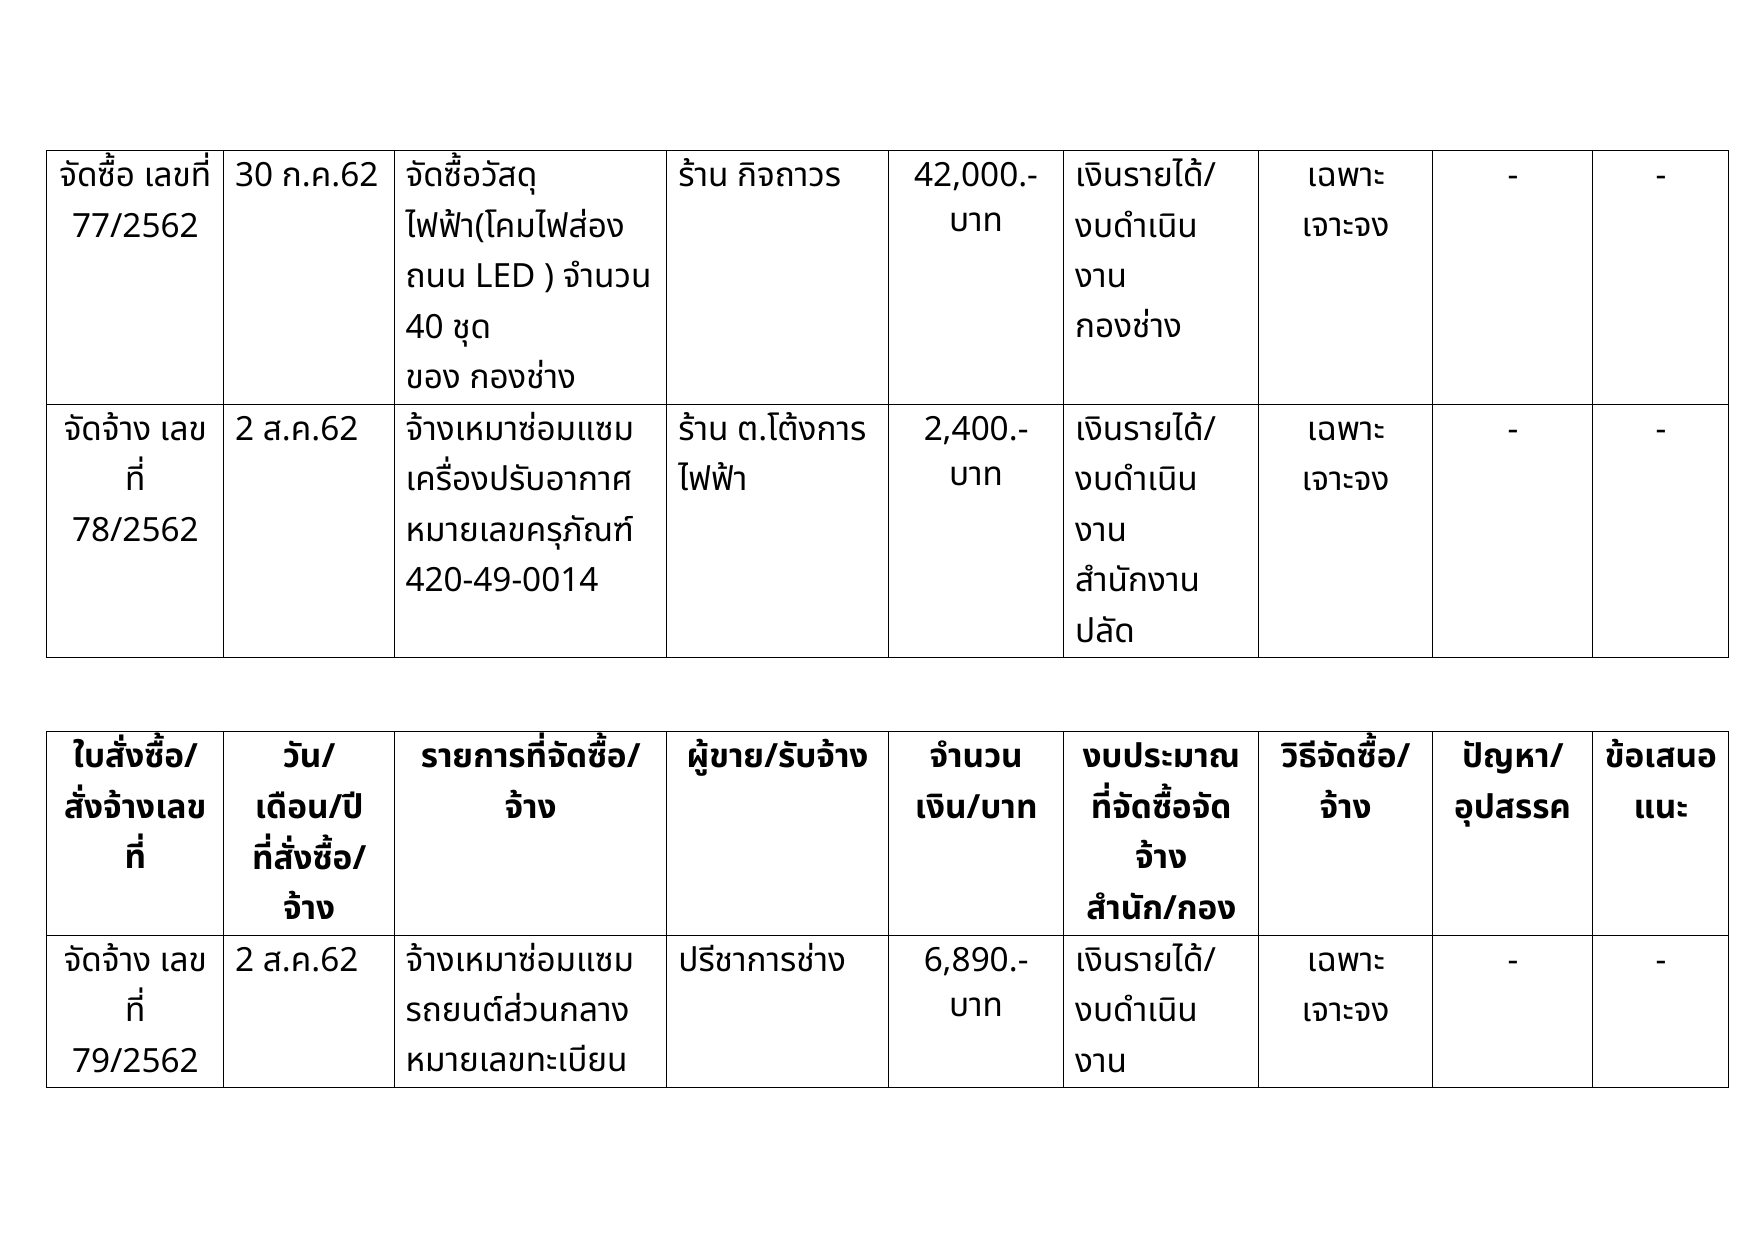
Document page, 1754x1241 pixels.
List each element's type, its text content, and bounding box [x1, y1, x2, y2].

table_cell เฉพาะเจาะจง [1259, 151, 1432, 404]
table_cell เงินรายได้/ งบดำเนินงาน กองช่าง [1064, 151, 1258, 404]
table_header วิธีจัดซื้อ/จ้าง [1259, 732, 1432, 934]
table_cell เฉพาะเจาะจง [1259, 405, 1432, 657]
table_cell จัดซื้อวัสดุไฟฟ้า(โคมไฟส่องถนน LED ) จำนวน 40 ชุด ของ กองช่าง [395, 151, 666, 404]
table_cell จัดจ้าง เลขที่ 78/2562 [47, 405, 223, 657]
table_cell จ้างเหมาซ่อมแซมเครื่องปรับอากาศ หมายเลขครุภัณฑ์ 420-49-0014 [395, 405, 666, 657]
table_cell - [1593, 405, 1728, 657]
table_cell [47, 936, 223, 1087]
table_header ใบสั่งซื้อ/สั่งจ้างเลขที่ [47, 732, 223, 934]
table_cell จัดซื้อ เลขที่ 77/2562 [47, 151, 223, 404]
table_cell 30 ก.ค.62 [224, 151, 394, 404]
table_cell - [1433, 151, 1592, 404]
table_cell เฉพาะเจาะจง [1259, 936, 1432, 1087]
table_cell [395, 936, 666, 1087]
table_cell ร้าน กิจถาวร [667, 151, 888, 404]
table_cell ร้าน ต.โต้งการไฟฟ้า [667, 405, 888, 657]
table_cell - [1593, 151, 1728, 404]
table_cell 2,400.- บาท [889, 405, 1063, 657]
table_cell 42,000.- บาท [889, 151, 1063, 404]
table_cell - [1593, 936, 1728, 1087]
table_cell 2 ส.ค.62 [224, 405, 394, 657]
table_header ข้อเสนอแนะ [1593, 732, 1728, 934]
table_header วัน/เดือน/ปี ที่สั่งซื้อ/จ้าง [224, 732, 394, 934]
table_cell 6,890.-บาท [889, 936, 1063, 1087]
table_cell ปรีชาการช่าง [667, 936, 888, 1087]
table_header ปัญหา/อุปสรรค [1433, 732, 1592, 934]
table_header ผู้ขาย/รับจ้าง [667, 732, 888, 934]
table_header รายการที่จัดซื้อ/จ้าง [395, 732, 666, 934]
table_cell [1064, 936, 1258, 1087]
table_header จำนวนเงิน/บาท [889, 732, 1063, 934]
table_cell - [1433, 936, 1592, 1087]
table_cell 2 ส.ค.62 [224, 936, 394, 1087]
table_header งบประมาณที่จัดซื้อจัดจ้าง สำนัก/กอง [1064, 732, 1258, 934]
table_cell - [1433, 405, 1592, 657]
table_cell เงินรายได้/ งบดำเนินงาน สำนักงานปลัด [1064, 405, 1258, 657]
